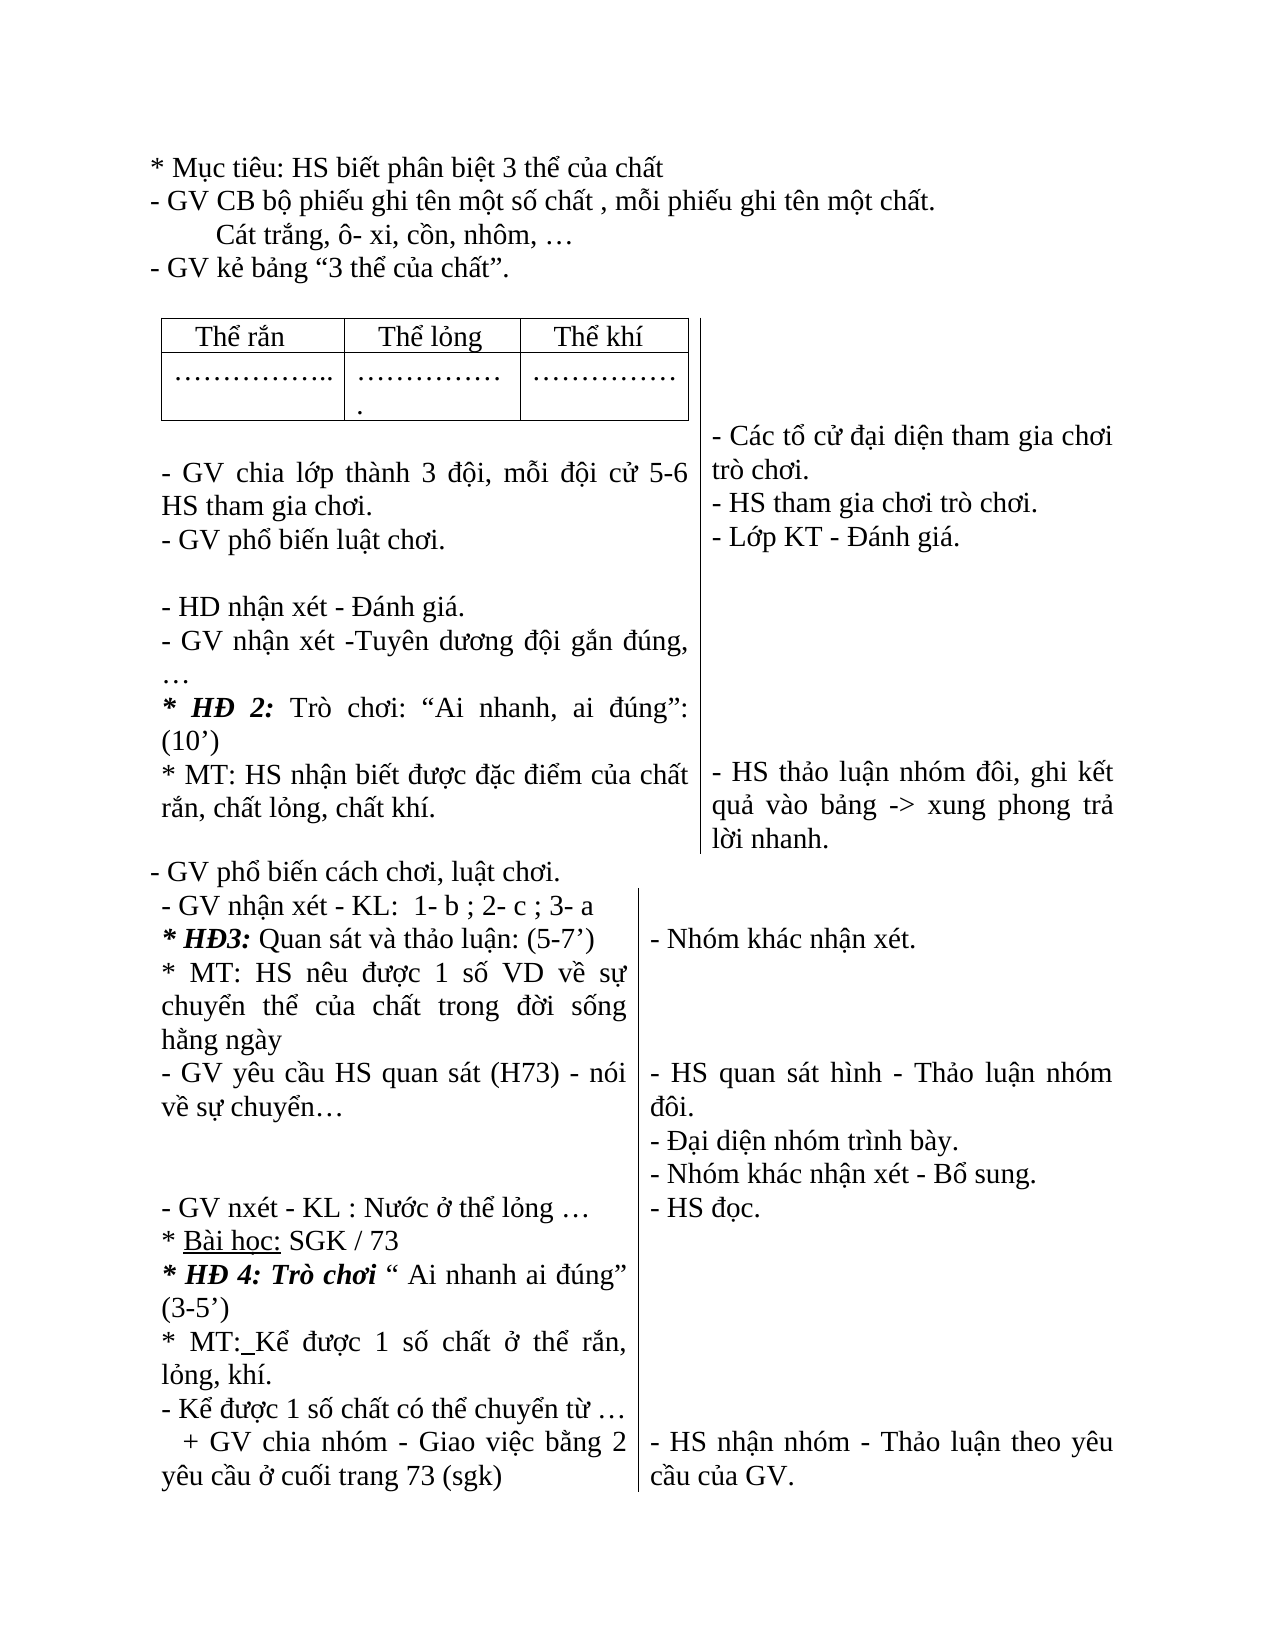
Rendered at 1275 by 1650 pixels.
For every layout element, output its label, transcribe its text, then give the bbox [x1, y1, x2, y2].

text Cát trắng, ô- xi, cồn, nhôm, … [150, 217, 1125, 251]
text - GV phổ biến cách chơi, luật chơi. [150, 854, 1125, 888]
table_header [639, 888, 1125, 1492]
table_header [150, 888, 638, 1492]
text - GV kẻ bảng “3 thể của chất”. [150, 251, 1125, 284]
text - GV CB bộ phiếu ghi tên một số chất , mỗi phiếu ghi tên một chất. [150, 183, 1125, 217]
table_header - Các tổ cử đại diện tham gia chơi trò chơi. - HS tham gia chơi trò chơi. - Lớp KT - Đánh giá. - HS thảo luận nhóm đôi, ghi kết quả vào bảng -> xung phong trả lời nhanh. [701, 318, 1125, 854]
table_header - GV chia lớp thành 3 đội, mỗi đội cử 5-6 HS tham gia chơi. - GV phổ biến luật chơi. - HD nhận xét - Đánh giá. - GV nhận xét -Tuyên dương đội gắn đúng, … * HĐ 2: Trò chơi: “Ai nhanh, ai đúng”: (10’) * MT: HS nhận biết được đặc điểm của chất rắn, chất lỏng, chất khí. [150, 318, 700, 854]
text * Mục tiêu: HS biết phân biệt 3 thể của chất [150, 150, 1125, 183]
